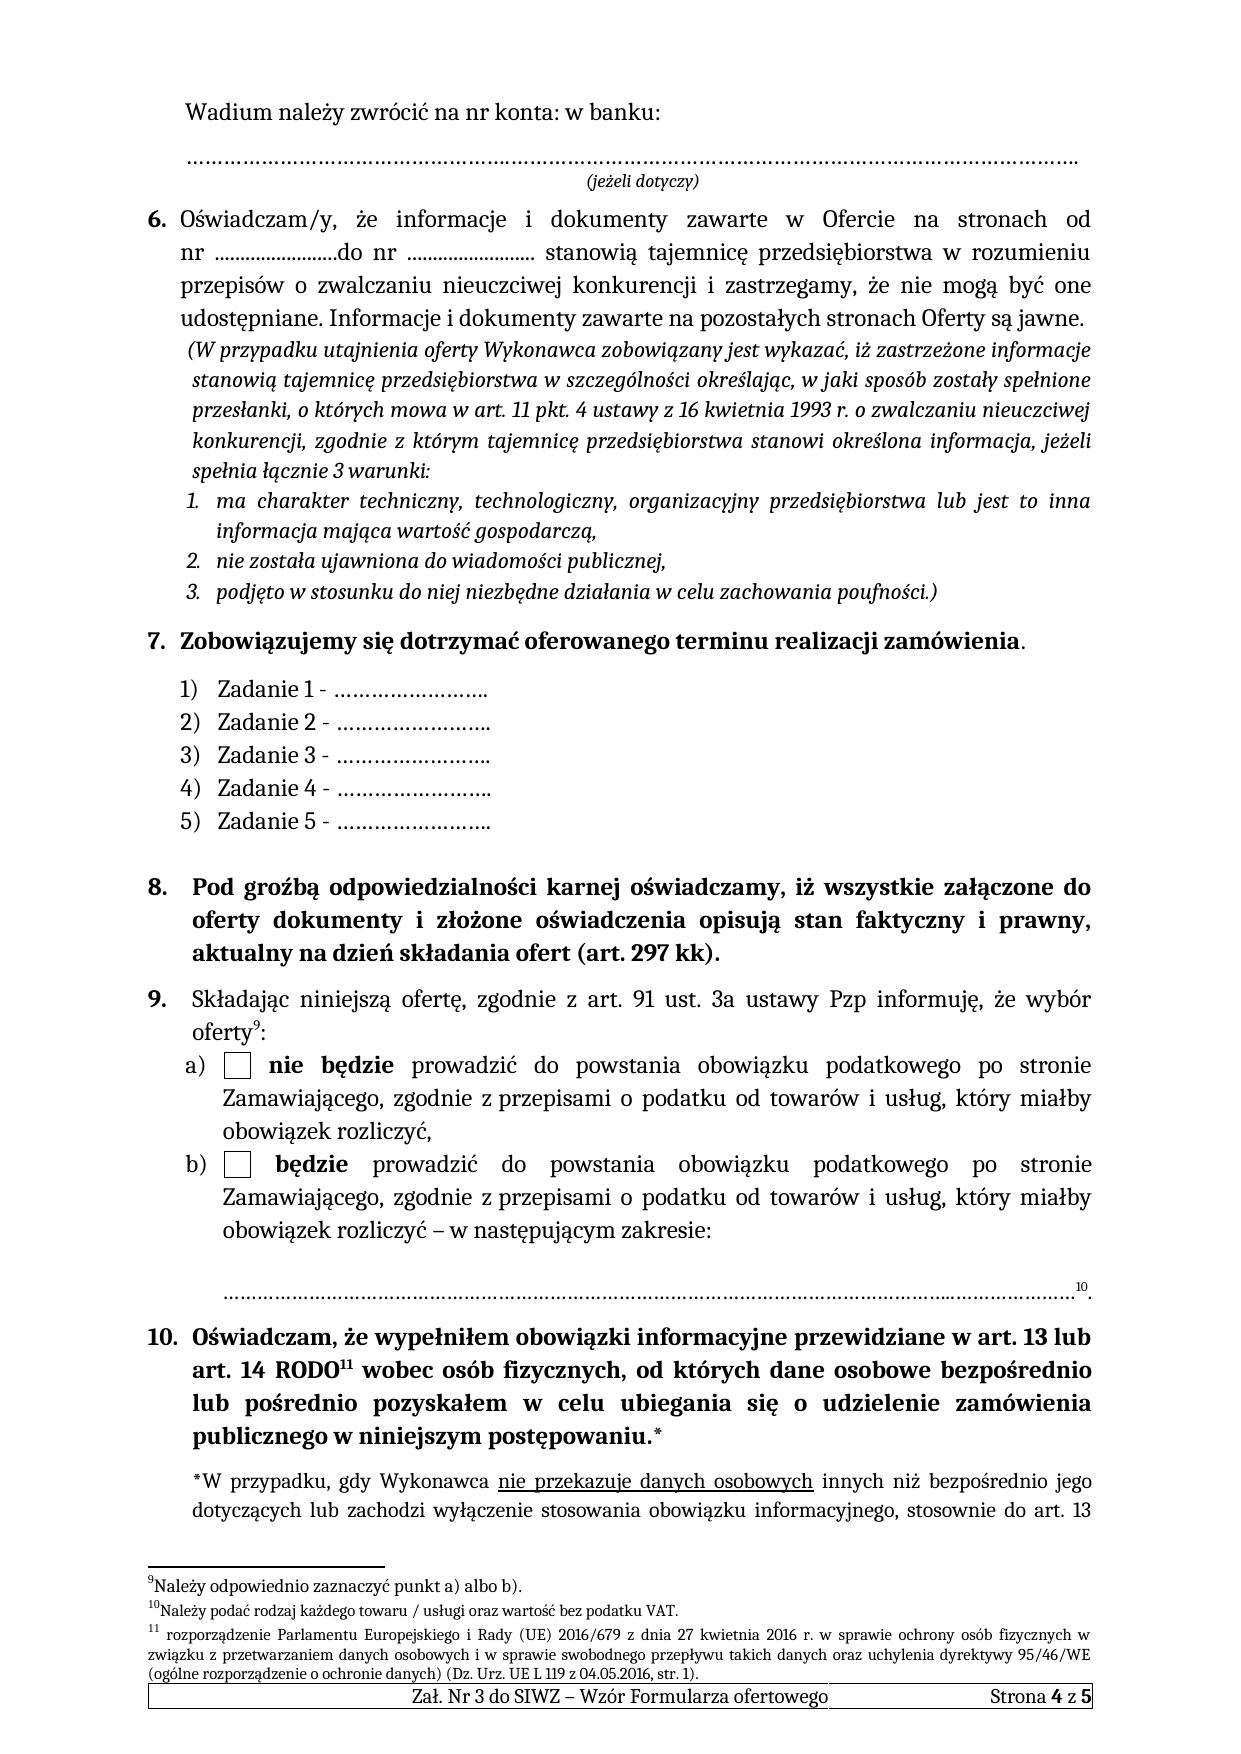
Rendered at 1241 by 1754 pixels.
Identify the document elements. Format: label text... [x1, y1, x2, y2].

list Oświadczam, że wypełniłem obowiązki informacyjne przewidziane w art. 13 lub art. 14 RODO wobec osób fizycznych, od których dane osobowe bezpośrednio lub pośrednio pozyskałem w celu ubiegania się o udzielenie zamówienia publicznego w niniejszym postępowaniu.* [148, 1323, 1092, 1451]
list Zadanie 2 - ……………………. [180, 708, 1092, 737]
list Zadanie 1 - ……………………. [180, 675, 1092, 704]
list Składając niniejszą ofertę, zgodnie z art. 91 ust. 3a ustawy Pzp informuję, że wybór oferty: [148, 984, 1092, 1046]
text 2. nie została ujawniona do wiadomości publicznej, [186, 548, 1092, 575]
list ………………………………………………………………………………………………………………..…………………. [177, 1279, 1092, 1305]
list Zadanie 5 - ……………………. [180, 807, 1092, 836]
text (jeżeli dotyczy) [185, 171, 1092, 192]
text 1. ma charakter techniczny, technologiczny, organizacyjny przedsiębiorstwa lub jest to inna informacja mająca wartość gospodarczą, [186, 488, 1092, 544]
list Zobowiązujemy się dotrzymać oferowanego terminu realizacji zamówienia. [148, 627, 1092, 655]
text Wadium należy zwrócić na nr konta: w banku: [185, 98, 1092, 126]
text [192, 1469, 1092, 1523]
text 3. podjęto w stosunku do niej niezbędne działania w celu zachowania poufności.) [186, 578, 1092, 605]
list Zadanie 3 - ……………………. [180, 741, 1092, 770]
text (W przypadku utajnienia oferty Wykonawca zobowiązany jest wykazać, iż zastrzeżone informacje stanowią tajemnicę przedsiębiorstwa w szczególności określając, w jaki sposób zostały spełnione przesłanki, o których mowa w art. 11 pkt. 4 ustawy z 16 kwietnia 1993 r. o zwalczaniu nieuczciwej konkurencji, zgodnie z którym tajemnicę przedsiębiorstwa stanowi określona informacja, jeżeli spełnia łącznie 3 warunki: [186, 337, 1092, 484]
list Zadanie 4 - ……………………. [180, 774, 1092, 803]
list Pod groźbą odpowiedzialności karnej oświadczamy, iż wszystkie załączone do oferty dokumenty i złożone oświadczenia opisują stan faktyczny i prawny, aktualny na dzień składania ofert (art. 297 kk). [148, 873, 1092, 968]
list będzie prowadzić do powstania obowiązku podatkowego po stronie Zamawiającego, zgodnie z przepisami o podatku od towarów i usług, który miałby obowiązek rozliczyć – w następującym zakresie: [185, 1150, 1092, 1244]
list nie będzie prowadzić do powstania obowiązku podatkowego po stronie Zamawiającego, zgodnie z przepisami o podatku od towarów i usług, który miałby obowiązek rozliczyć, [185, 1051, 1092, 1145]
text …………………………………………….………………………………………………………………………………. [185, 142, 1092, 171]
list Oświadczam/y, że informacje i dokumenty zawarte w Ofercie na stronach od nr ........................do nr ......................... stanowią tajemnicę przedsiębiorstwa w rozumieniu przepisów o zwalczaniu nieuczciwej konkurencji i zastrzegamy, że nie mogą być one udostępniane. Informacje i dokumenty zawarte na pozostałych stronach Oferty są jawne. [148, 205, 1092, 333]
